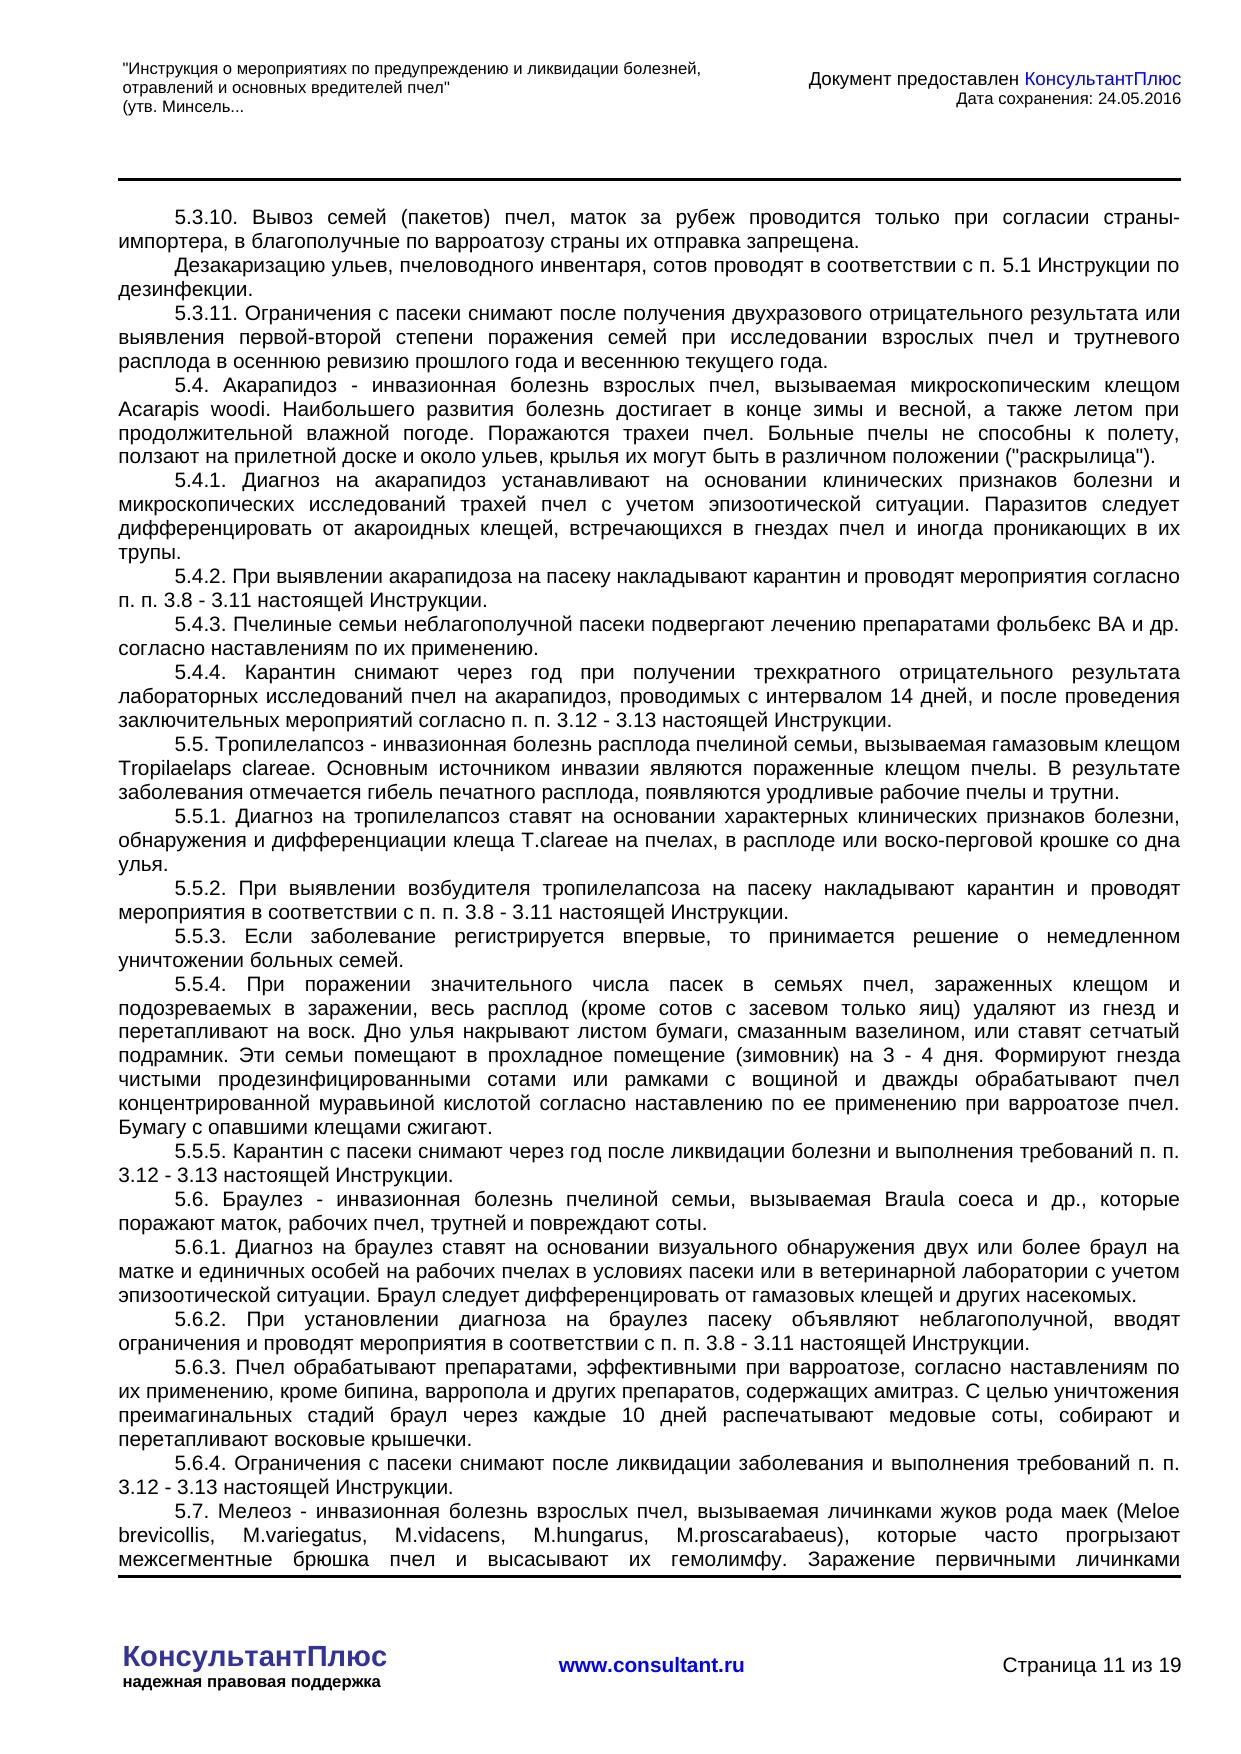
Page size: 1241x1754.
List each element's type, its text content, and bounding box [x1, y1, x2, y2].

text 5.4.4. Карантин снимают через год при получении трехкратного отрицательного результата лабораторных исследований пчел на акарапидоз, проводимых с интервалом 14 дней, и после проведения заключительных мероприятий согласно п. п. 3.12 - 3.13 настоящей Инструкции. [118, 660, 1181, 732]
text 5.6. Браулез - инвазионная болезнь пчелиной семьи, вызываемая Braula coeca и др., которые поражают маток, рабочих пчел, трутней и повреждают соты. [118, 1187, 1181, 1235]
text 5.5.4. При поражении значительного числа пасек в семьях пчел, зараженных клещом и подозреваемых в заражении, весь расплод (кроме сотов с засевом только яиц) удаляют из гнезд и перетапливают на воск. Дно улья накрывают листом бумаги, смазанным вазелином, или ставят сетчатый подрамник. Эти семьи помещают в прохладное помещение (зимовник) на 3 - 4 дня. Формируют гнезда чистыми продезинфицированными сотами или рамками с вощиной и дважды обрабатывают пчел концентрированной муравьиной кислотой согласно наставлению по ее применению при варроатозе пчел. Бумагу с опавшими клещами сжигают. [118, 971, 1181, 1139]
text 5.4. Акарапидоз - инвазионная болезнь взрослых пчел, вызываемая микроскопическим клещом Acarapis woodi. Наибольшего развития болезнь достигает в конце зимы и весной, а также летом при продолжительной влажной погоде. Поражаются трахеи пчел. Больные пчелы не способны к полету, ползают на прилетной доске и около ульев, крылья их могут быть в различном положении ("раскрылица"). [118, 372, 1181, 468]
text 5.3.10. Вывоз семей (пакетов) пчел, маток за рубеж проводится только при согласии страны-импортера, в благополучные по варроатозу страны их отправка запрещена. [118, 205, 1181, 253]
text 5.5.3. Если заболевание регистрируется впервые, то принимается решение о немедленном уничтожении больных семей. [118, 923, 1181, 971]
text 5.6.4. Ограничения с пасеки снимают после ликвидации заболевания и выполнения требований п. п. 3.12 - 3.13 настоящей Инструкции. [118, 1451, 1181, 1498]
text 5.5.5. Карантин с пасеки снимают через год после ликвидации болезни и выполнения требований п. п. 3.12 - 3.13 настоящей Инструкции. [118, 1139, 1181, 1187]
text 5.6.2. При установлении диагноза на браулез пасеку объявляют неблагополучной, вводят ограничения и проводят мероприятия в соответствии с п. п. 3.8 - 3.11 настоящей Инструкции. [118, 1307, 1181, 1355]
text 5.5.1. Диагноз на тропилелапсоз ставят на основании характерных клинических признаков болезни, обнаружения и дифференциации клеща T.clareae на пчелах, в расплоде или воско-перговой крошке со дна улья. [118, 804, 1181, 876]
text 5.4.2. При выявлении акарапидоза на пасеку накладывают карантин и проводят мероприятия согласно п. п. 3.8 - 3.11 настоящей Инструкции. [118, 564, 1181, 612]
text Дезакаризацию ульев, пчеловодного инвентаря, сотов проводят в соответствии с п. 5.1 Инструкции по дезинфекции. [118, 253, 1181, 301]
text 5.5. Тропилелапсоз - инвазионная болезнь расплода пчелиной семьи, вызываемая гамазовым клещом Tropilaelaps clareae. Основным источником инвазии являются пораженные клещом пчелы. В результате заболевания отмечается гибель печатного расплода, появляются уродливые рабочие пчелы и трутни. [118, 732, 1181, 804]
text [118, 1498, 1181, 1570]
text 5.6.1. Диагноз на браулез ставят на основании визуального обнаружения двух или более браул на матке и единичных особей на рабочих пчелах в условиях пасеки или в ветеринарной лаборатории с учетом эпизоотической ситуации. Браул следует дифференцировать от гамазовых клещей и других насекомых. [118, 1235, 1181, 1307]
text 5.4.3. Пчелиные семьи неблагополучной пасеки подвергают лечению препаратами фольбекс ВА и др. согласно наставлениям по их применению. [118, 612, 1181, 660]
text 5.3.11. Ограничения с пасеки снимают после получения двухразового отрицательного результата или выявления первой-второй степени поражения семей при исследовании взрослых пчел и трутневого расплода в осеннюю ревизию прошлого года и весеннюю текущего года. [118, 301, 1181, 372]
text 5.6.3. Пчел обрабатывают препаратами, эффективными при варроатозе, согласно наставлениям по их применению, кроме бипина, варропола и других препаратов, содержащих амитраз. С целью уничтожения преимагинальных стадий браул через каждые 10 дней распечатывают медовые соты, собирают и перетапливают восковые крышечки. [118, 1355, 1181, 1451]
text 5.5.2. При выявлении возбудителя тропилелапсоза на пасеку накладывают карантин и проводят мероприятия в соответствии с п. п. 3.8 - 3.11 настоящей Инструкции. [118, 876, 1181, 923]
text 5.4.1. Диагноз на акарапидоз устанавливают на основании клинических признаков болезни и микроскопических исследований трахей пчел с учетом эпизоотической ситуации. Паразитов следует дифференцировать от акароидных клещей, встречающихся в гнездах пчел и иногда проникающих в их трупы. [118, 468, 1181, 564]
